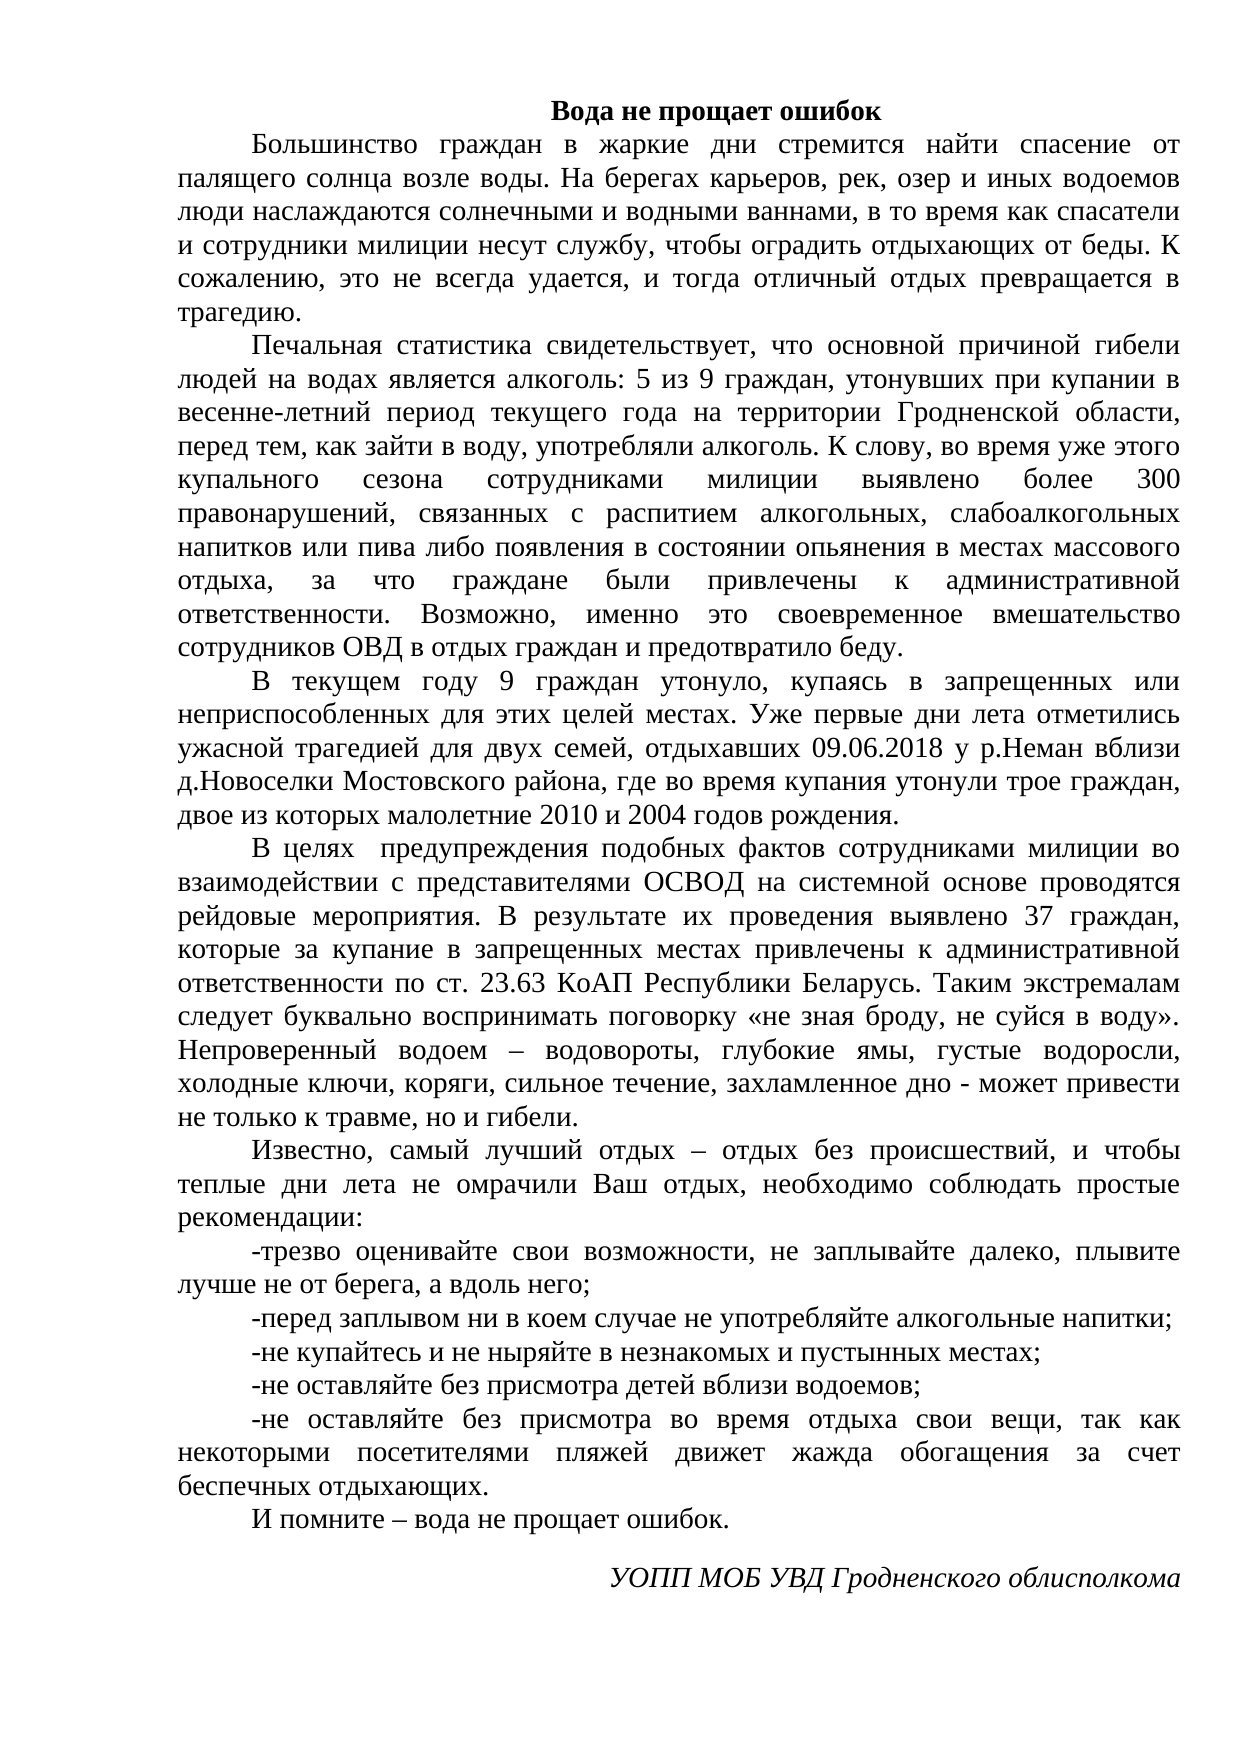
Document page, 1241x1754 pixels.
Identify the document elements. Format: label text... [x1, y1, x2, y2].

text Вода не прощает ошибок [177, 93, 1181, 126]
text Печальная статистика свидетельствует, что основной причиной гибели людей на водах является алкоголь: 5 из 9 граждан, утонувших при купании в весенне-летний период текущего года на территории Гродненской области, перед тем, как зайти в воду, употребляли алкоголь. К слову, во время уже этого купального сезона сотрудниками милиции выявлено более 300 правонарушений, связанных с распитием алкогольных, слабоалкогольных напитков или пива либо появления в состоянии опьянения в местах массового отдыха, за что граждане были привлечены к административной ответственности. Возможно, именно это своевременное вмешательство сотрудников ОВД в отдых граждан и предотвратило беду. [177, 327, 1181, 663]
text -перед заплывом ни в коем случае не употребляйте алкогольные напитки; [177, 1300, 1181, 1334]
text УОПП МОБ УВД Гродненского облисполкома [177, 1564, 1181, 1593]
text -не оставляйте без присмотра детей вблизи водоемов; [177, 1367, 1181, 1401]
text -не купайтесь и не ныряйте в незнакомых и пустынных местах; [177, 1334, 1181, 1367]
text В текущем году 9 граждан утонуло, купаясь в запрещенных или неприспособленных для этих целей местах. Уже первые дни лета отметились ужасной трагедией для двух семей, отдыхавших 09.06.2018 у р.Неман вблизи д.Новоселки Мостовского района, где во время купания утонули трое граждан, двое из которых малолетние 2010 и 2004 годов рождения. [177, 663, 1181, 831]
text Большинство граждан в жаркие дни стремится найти спасение от палящего солнца возле воды. На берегах карьеров, рек, озер и иных водоемов люди наслаждаются солнечными и водными ваннами, в то время как спасатели и сотрудники милиции несут службу, чтобы оградить отдыхающих от беды. К сожалению, это не всегда удается, и тогда отличный отдых превращается в трагедию. [177, 126, 1181, 327]
text В целях предупреждения подобных фактов сотрудниками милиции во взаимодействии с представителями ОСВОД на системной основе проводятся рейдовые мероприятия. В результате их проведения выявлено 37 граждан, которые за купание в запрещенных местах привлечены к административной ответственности по ст. 23.63 КоАП Республики Беларусь. Таким экстремалам следует буквально воспринимать поговорку «не зная броду, не суйся в воду». Непроверенный водоем – водовороты, глубокие ямы, густые водоросли, холодные ключи, коряги, сильное течение, захламленное дно - может привести не только к травме, но и гибели. [177, 831, 1181, 1132]
text И помните – вода не прощает ошибок. [177, 1501, 1181, 1535]
text Известно, самый лучший отдых – отдых без происшествий, и чтобы теплые дни лета не омрачили Ваш отдых, необходимо соблюдать простые рекомендации: [177, 1132, 1181, 1233]
text -не оставляйте без присмотра во время отдыха свои вещи, так как некоторыми посетителями пляжей движет жажда обогащения за счет беспечных отдыхающих. [177, 1401, 1181, 1501]
text -трезво оценивайте свои возможности, не заплывайте далеко, плывите лучше не от берега, а вдоль него; [177, 1233, 1181, 1300]
